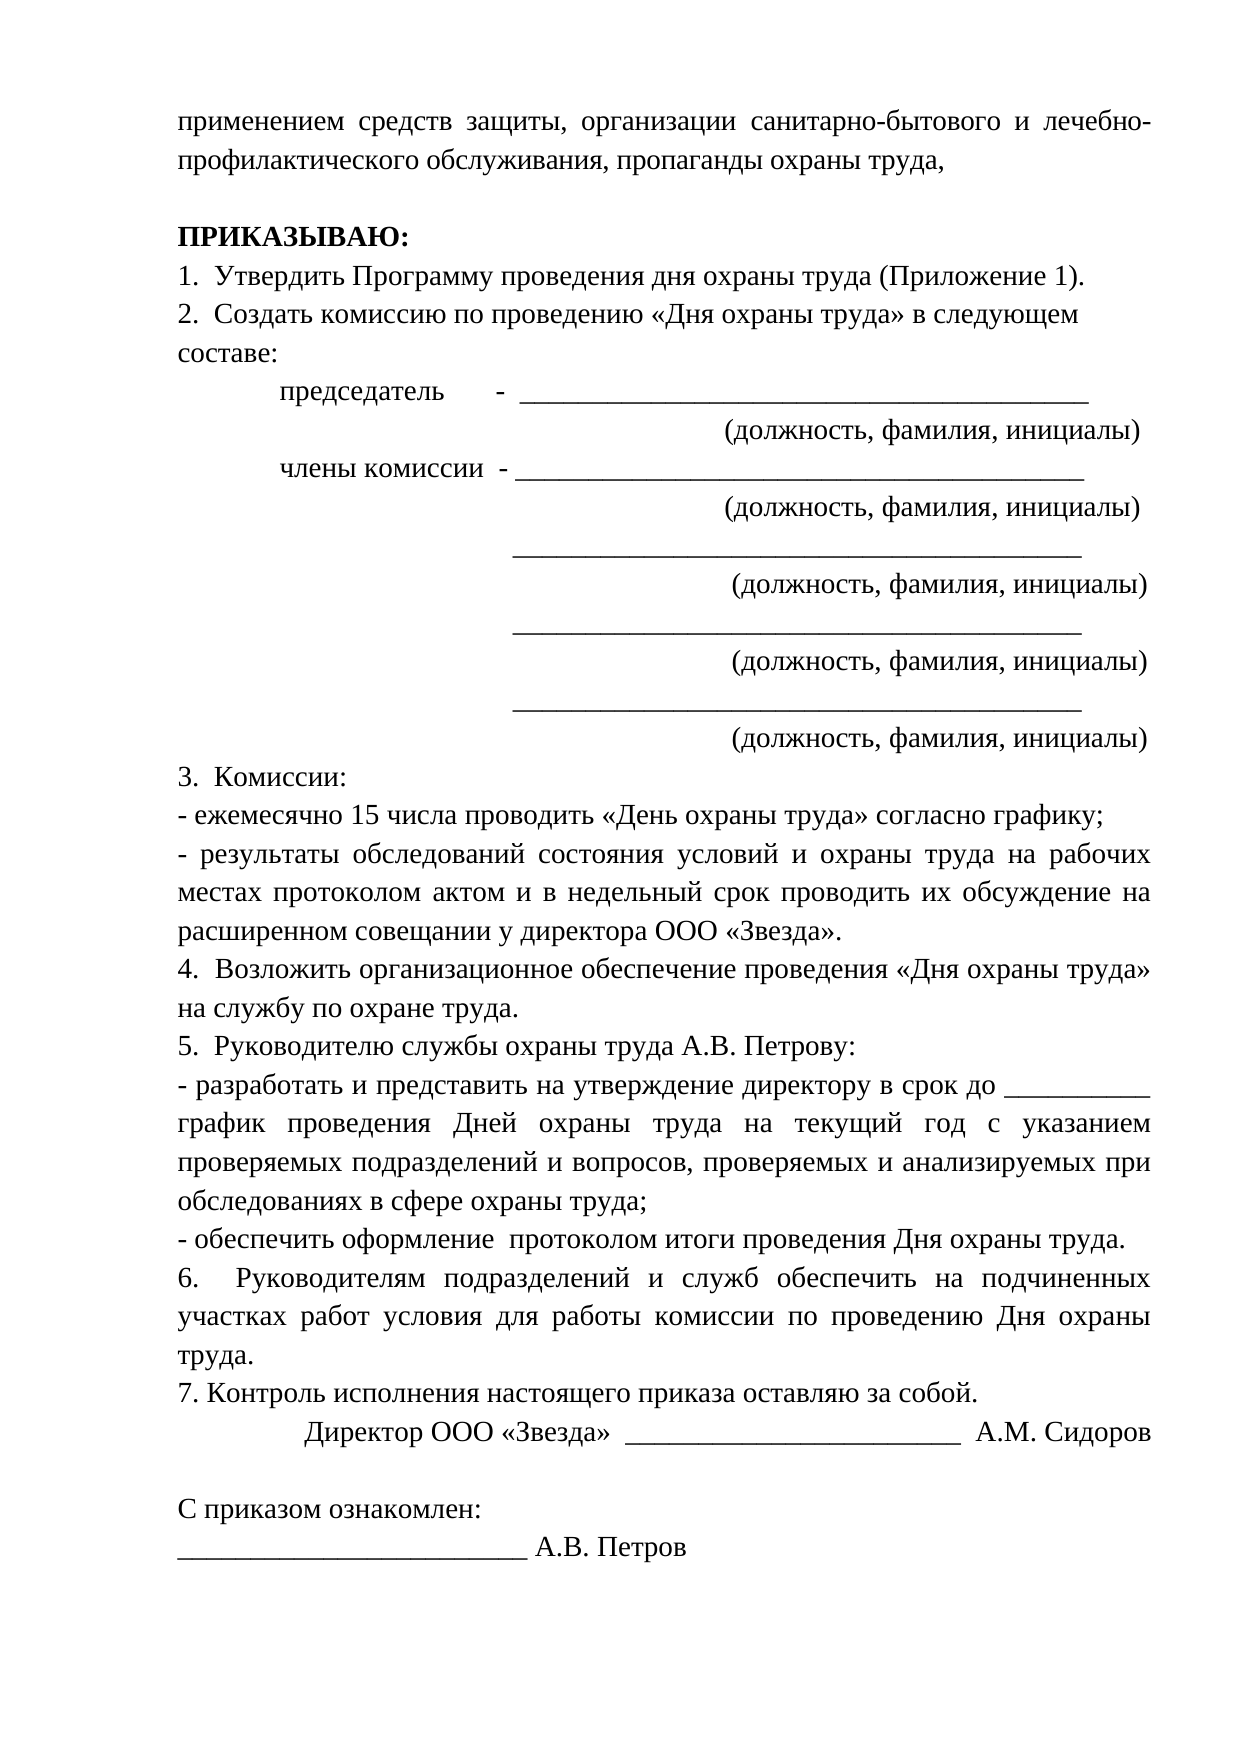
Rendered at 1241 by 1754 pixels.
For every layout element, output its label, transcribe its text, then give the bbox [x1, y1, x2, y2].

text ПРИКАЗЫВАЮ: [177, 219, 1152, 253]
text 2. Создать комиссию по проведению «Дня охраны труда» в следующем составе: [177, 296, 1152, 368]
text 1. Утвердить Программу проведения дня охраны труда (Приложение 1). [177, 258, 1152, 291]
text 3. Комиссии: [177, 759, 1152, 792]
text 6. Руководителям подразделений и служб обеспечить на подчиненных участках работ условия для работы комиссии по проведению Дня охраны труда. [177, 1260, 1152, 1370]
text _______________________________________ [177, 527, 1152, 561]
text (должность, фамилия, инициалы) [177, 643, 1152, 677]
text (должность, фамилия, инициалы) [177, 720, 1152, 754]
text - результаты обследований состояния условий и охраны труда на рабочих местах протоколом актом и в недельный срок проводить их обсуждение на расширенном совещании у директора ООО «Звезда». [177, 836, 1152, 946]
text 5. Руководителю службы охраны труда А.В. Петрову: [177, 1028, 1152, 1062]
text - ежемесячно 15 числа проводить «День охраны труда» согласно графику; [177, 797, 1152, 831]
text С приказом ознакомлен: [177, 1491, 1152, 1524]
text 7. Контроль исполнения настоящего приказа оставляю за собой. [177, 1375, 1152, 1409]
text - обеспечить оформление протоколом итоги проведения Дня охраны труда. [177, 1221, 1152, 1255]
text 4. Возложить организационное обеспечение проведения «Дня охраны труда» на службу по охране труда. [177, 951, 1152, 1023]
text _______________________________________ [177, 682, 1152, 715]
text _______________________________________ [177, 604, 1152, 638]
text (должность, фамилия, инициалы) [177, 412, 1152, 445]
text - разработать и представить на утверждение директору в срок до __________ график проведения Дней охраны труда на текущий год с указанием проверяемых подразделений и вопросов, проверяемых и анализируемых при обследованиях в сфере охраны труда; [177, 1067, 1152, 1216]
text (должность, фамилия, инициалы) [177, 566, 1152, 599]
text ________________________ А.В. Петров [177, 1529, 1152, 1563]
text Директор ООО «Звезда» _______________________ А.М. Сидоров [177, 1414, 1152, 1447]
text члены комиссии - _______________________________________ [177, 450, 1152, 484]
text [177, 103, 1152, 176]
text председатель - _______________________________________ [177, 373, 1152, 407]
text (должность, фамилия, инициалы) [177, 489, 1152, 522]
